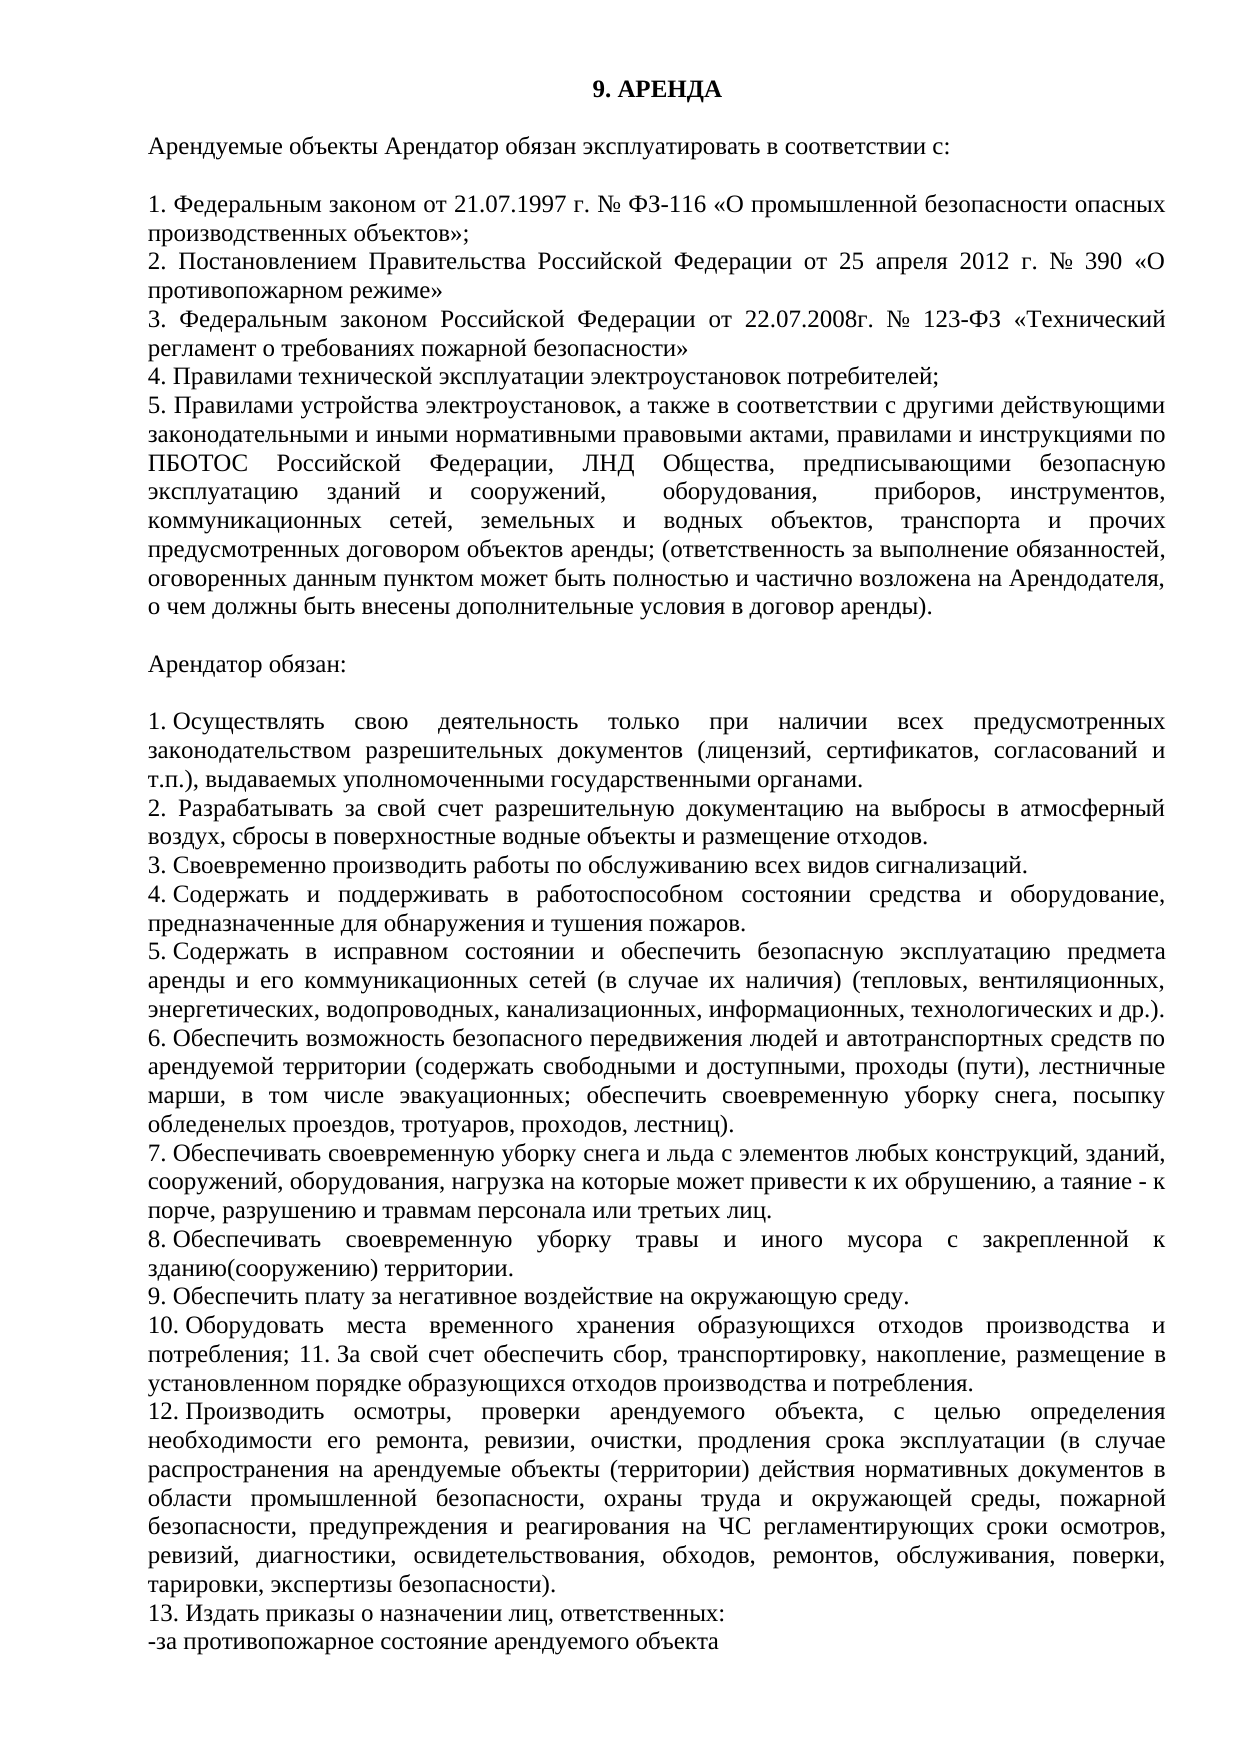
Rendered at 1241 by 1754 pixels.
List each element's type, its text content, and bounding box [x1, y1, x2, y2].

text 9. АРЕНДА [148, 74, 1167, 103]
text 3. Федеральным законом Российской Федерации от 22.07.2008г. № 123-ФЗ «Технический регламент о требованиях пожарной безопасности» [148, 304, 1167, 361]
text 1. Осуществлять свою деятельность только при наличии всех предусмотренных законодательством разрешительных документов (лицензий, сертификатов, согласований и т.п.), выдаваемых уполномоченными государственными органами. [148, 706, 1167, 793]
text 2. Разрабатывать за свой счет разрешительную документацию на выбросы в атмосферный воздух, сбросы в поверхностные водные объекты и размещение отходов. [148, 793, 1167, 850]
text -за противопожарное состояние арендуемого объекта [148, 1626, 1167, 1655]
text 4. Содержать и поддерживать в работоспособном состоянии средства и оборудование, предназначенные для обнаружения и тушения пожаров. [148, 879, 1167, 936]
text 6. Обеспечить возможность безопасного передвижения людей и автотранспортных средств по арендуемой территории (содержать свободными и доступными, проходы (пути), лестничные марши, в том числе эвакуационных; обеспечить своевременную уборку снега, посыпку обледенелых проездов, тротуаров, проходов, лестниц). [148, 1023, 1167, 1138]
text 13. Издать приказы о назначении лиц, ответственных: [148, 1598, 1167, 1626]
text Арендуемые объекты Арендатор обязан эксплуатировать в соответствии с: [148, 131, 1167, 160]
text 8. Обеспечивать своевременную уборку травы и иного мусора с закрепленной к зданию(сооружению) территории. [148, 1224, 1167, 1281]
text 2. Постановлением Правительства Российской Федерации от 25 апреля 2012 г. № 390 «О противопожарном режиме» [148, 246, 1167, 304]
text 5. Содержать в исправном состоянии и обеспечить безопасную эксплуатацию предмета аренды и его коммуникационных сетей (в случае их наличия) (тепловых, вентиляционных, энергетических, водопроводных, канализационных, информационных, технологических и др.). [148, 936, 1167, 1023]
text Арендатор обязан: [148, 649, 1167, 678]
text 3. Своевременно производить работы по обслуживанию всех видов сигнализаций. [148, 850, 1167, 879]
text 10. Оборудовать места временного хранения образующихся отходов производства и потребления; 11. За свой счет обеспечить сбор, транспортировку, накопление, размещение в установленном порядке образующихся отходов производства и потребления. [148, 1310, 1167, 1396]
text 9. Обеспечить плату за негативное воздействие на окружающую среду. [148, 1281, 1167, 1310]
text 7. Обеспечивать своевременную уборку снега и льда с элементов любых конструкций, зданий, сооружений, оборудования, нагрузка на которые может привести к их обрушению, а таяние - к порче, разрушению и травмам персонала или третьих лиц. [148, 1138, 1167, 1224]
text 12. Производить осмотры, проверки арендуемого объекта, с целью определения необходимости его ремонта, ревизии, очистки, продления срока эксплуатации (в случае распространения на арендуемые объекты (территории) действия нормативных документов в области промышленной безопасности, охраны труда и окружающей среды, пожарной безопасности, предупреждения и реагирования на ЧС регламентирующих сроки осмотров, ревизий, диагностики, освидетельствования, обходов, ремонтов, обслуживания, поверки, тарировки, экспертизы безопасности). [148, 1396, 1167, 1598]
text 1. Федеральным законом от 21.07.1997 г. № ФЗ-116 «О промышленной безопасности опасных производственных объектов»; [148, 189, 1167, 246]
text 5. Правилами устройства электроустановок, а также в соответствии с другими действующими законодательными и иными нормативными правовыми актами, правилами и инструкциями по ПБОТОС Российской Федерации, ЛНД Общества, предписывающими безопасную эксплуатацию зданий и сооружений, оборудования, приборов, инструментов, коммуникационных сетей, земельных и водных объектов, транспорта и прочих предусмотренных договором объектов аренды; (ответственность за выполнение обязанностей, оговоренных данным пунктом может быть полностью и частично возложена на Арендодателя, о чем должны быть внесены дополнительные условия в договор аренды). [148, 390, 1167, 620]
text 4. Правилами технической эксплуатации электроустановок потребителей; [148, 361, 1167, 390]
